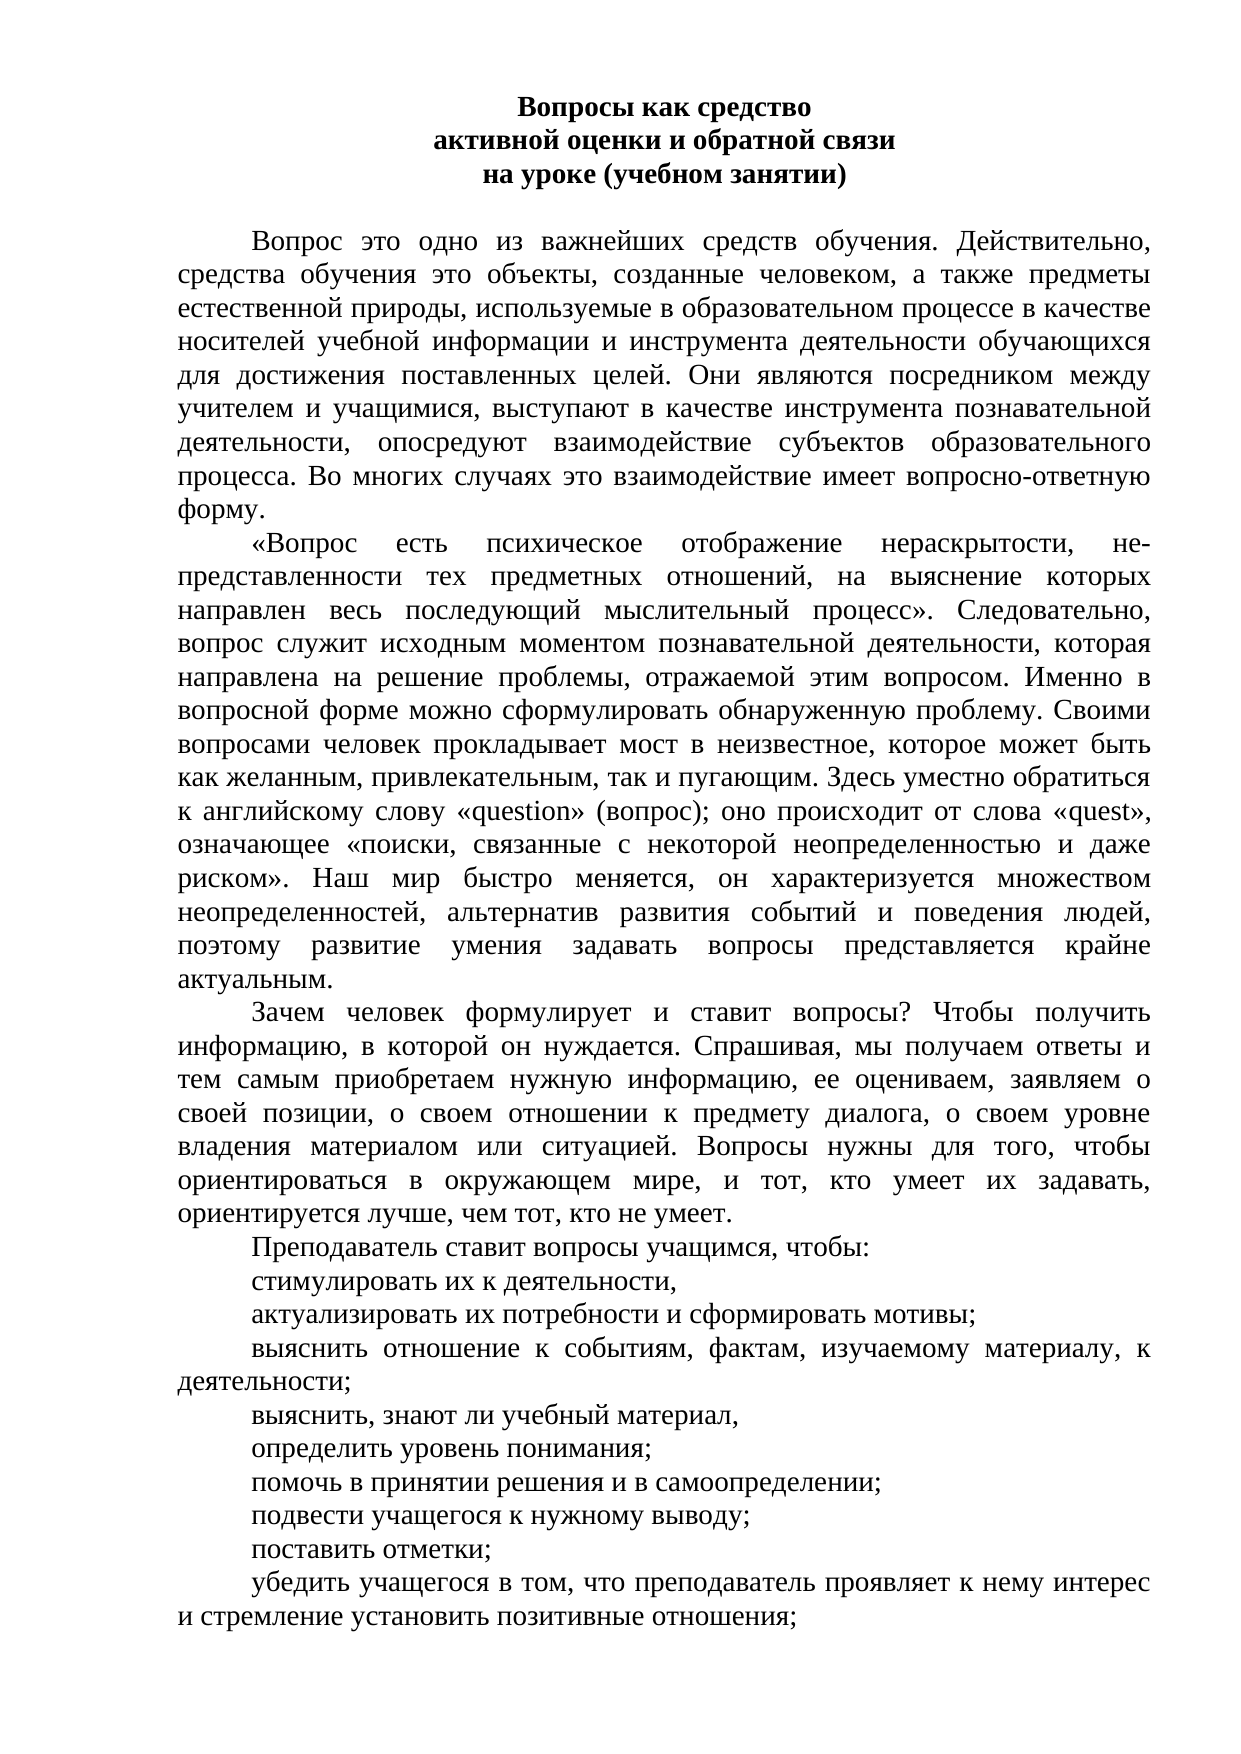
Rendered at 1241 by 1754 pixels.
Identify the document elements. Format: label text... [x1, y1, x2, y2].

text определить уровень понимания; [177, 1430, 1152, 1464]
text выяснить отношение к событиям, фактам, изучаемому материалу, к деятельности; [177, 1330, 1152, 1397]
text помочь в принятии решения и в самоопределении; [177, 1464, 1152, 1497]
text на уроке (учебном занятии) [177, 156, 1152, 189]
text «Вопрос есть психическое отображение нераскрытости, не-представленности тех предметных отношений, на выяснение которых направлен весь последующий мыслительный процесс». Следовательно, вопрос служит исходным моментом познавательной деятельности, которая направлена на решение проблемы, отражаемой этим вопросом. Именно в вопросной форме можно сформулировать обнаруженную проблему. Своими вопросами человек прокладывает мост в неизвестное, которое может быть как желанным, привлекательным, так и пугающим. Здесь уместно обратиться к английскому слову «question» (вопрос); оно происходит от слова «quest», означающее «поиски, связанные с некоторой неопределенностью и даже риском». Наш мир быстро меняется, он характеризуется множеством неопределенностей, альтернатив развития событий и поведения людей, поэтому развитие умения задавать вопросы представляется крайне актуальным. [177, 525, 1152, 994]
text убедить учащегося в том, что преподаватель проявляет к нему интерес и стремление установить позитивные отношения; [177, 1564, 1152, 1632]
text поставить отметки; [177, 1531, 1152, 1564]
text Зачем человек формулирует и ставит вопросы? Чтобы получить информацию, в которой он нуждается. Спрашивая, мы получаем ответы и тем самым приобретаем нужную информацию, ее оцениваем, заявляем о своей позиции, о своем отношении к предмету диалога, о своем уровне владения материалом или ситуацией. Вопросы нужны для того, чтобы ориентироваться в окружающем мире, и тот, кто умеет их задавать, ориентируется лучше, чем тот, кто не умеет. [177, 994, 1152, 1229]
text Преподаватель ставит вопросы учащимся, чтобы: [177, 1229, 1152, 1263]
text активной оценки и обратной связи [177, 122, 1152, 156]
text выяснить, знают ли учебный материал, [177, 1397, 1152, 1430]
text Вопрос это одно из важнейших средств обучения. Действительно, средства обучения это объекты, созданные человеком, а также предметы естественной природы, используемые в образовательном процессе в качестве носителей учебной информации и инструмента деятельности обучающихся для достижения поставленных целей. Они являются посредником между учителем и учащимися, выступают в качестве инструмента познавательной деятельности, опосредуют взаимодействие субъектов образовательного процесса. Во многих случаях это взаимодействие имеет вопросно-ответную форму. [177, 223, 1152, 525]
text подвести учащегося к нужному выводу; [177, 1497, 1152, 1531]
text Вопросы как средство [177, 89, 1152, 122]
text стимулировать их к деятельности, [177, 1263, 1152, 1296]
text актуализировать их потребности и сформировать мотивы; [177, 1296, 1152, 1330]
